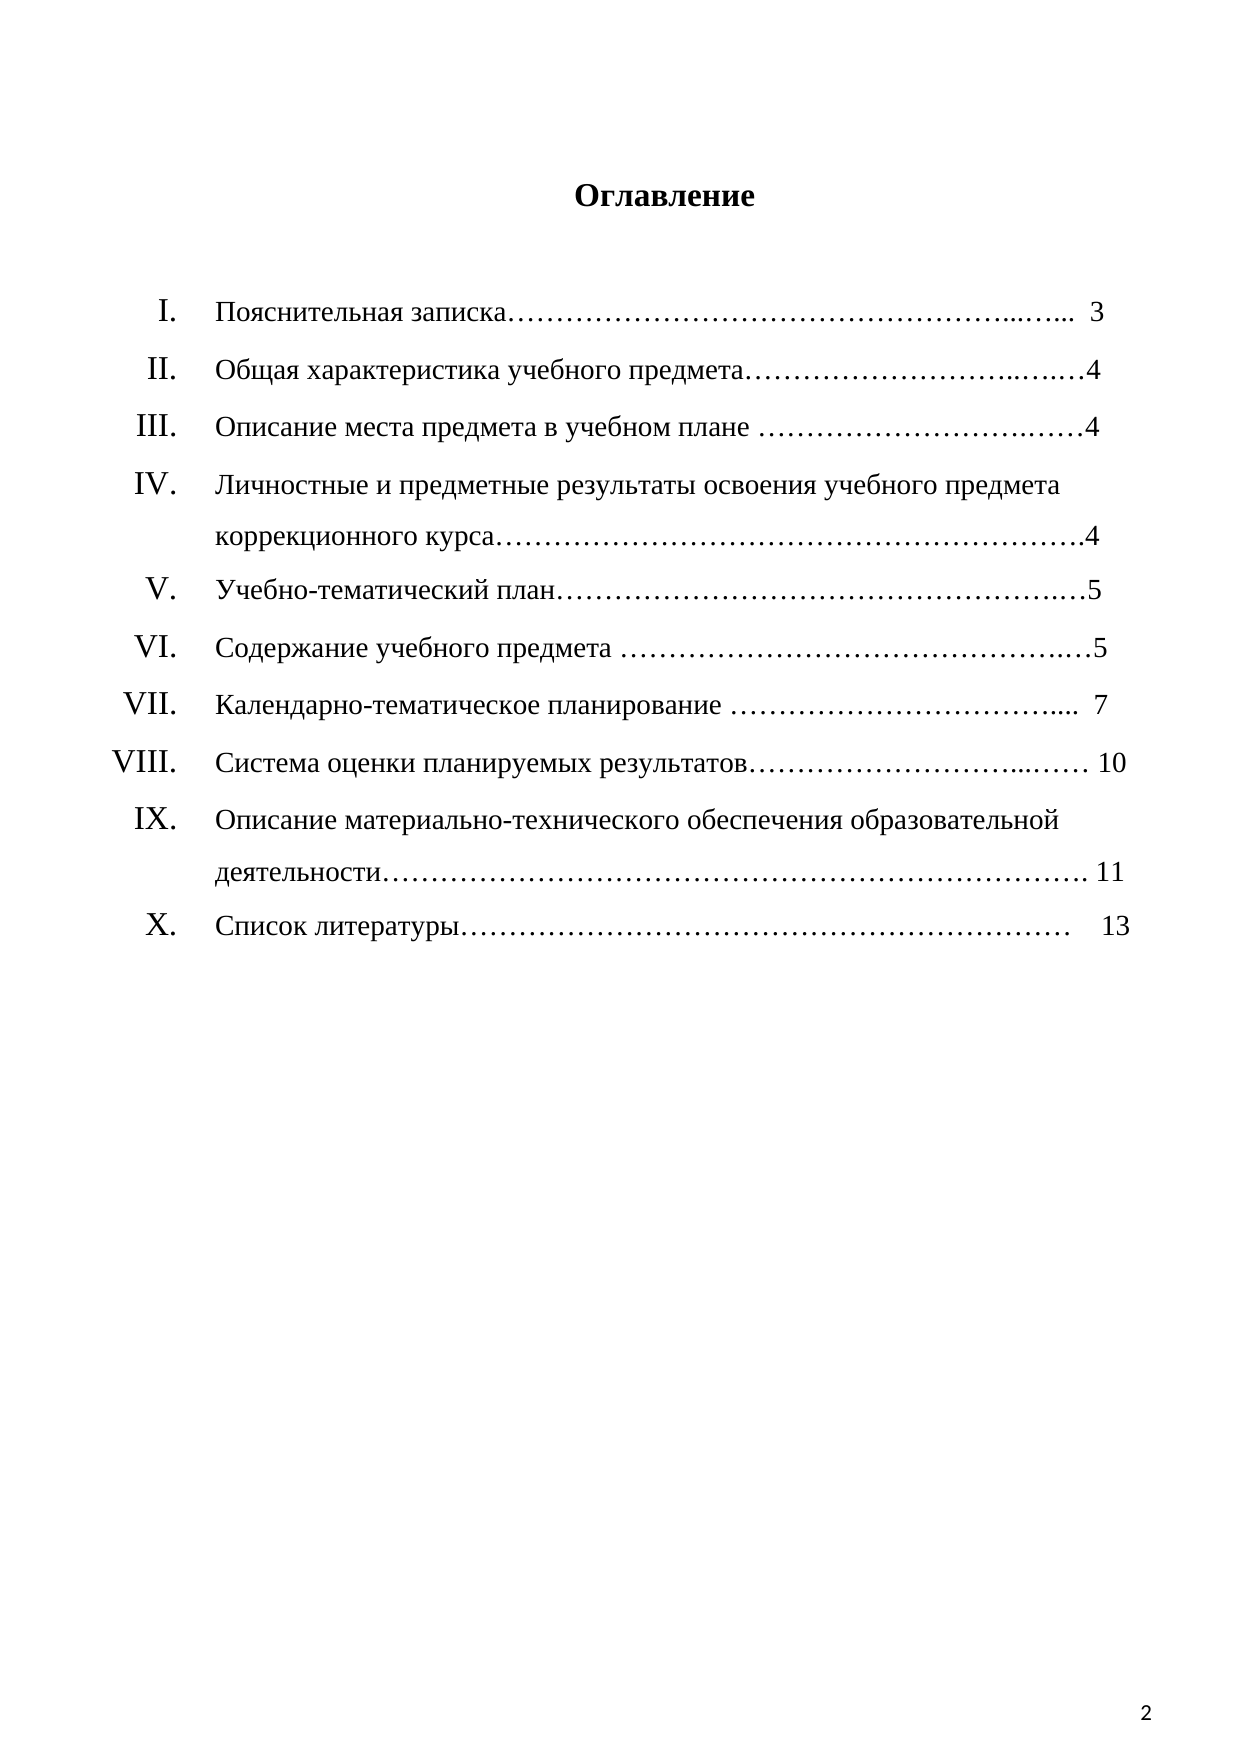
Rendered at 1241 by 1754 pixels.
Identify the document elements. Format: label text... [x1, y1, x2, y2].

list Пояснительная записка……………………………………………...…... 3 [177, 291, 1152, 329]
list Календарно-тематическое планирование …………………………….... 7 [177, 683, 1152, 722]
list Описание материально-технического обеспечения образовательной деятельности………………………………………………………………. 11 [177, 798, 1152, 887]
list Система оценки планируемых результатов………………………...…… 10 [177, 741, 1152, 779]
text Оглавление [177, 176, 1152, 214]
list Учебно-тематический план…………………………………………….…5 [177, 568, 1152, 607]
list Личностные и предметные результаты освоения учебного предмета коррекционного курса…………………………………………………….4 [177, 463, 1152, 552]
list Список литературы……………………………………………………… 13 [177, 904, 1152, 942]
list Общая характеристика учебного предмета………………………..….…4 [177, 348, 1152, 386]
list Содержание учебного предмета ……………………………………….…5 [177, 626, 1152, 664]
list Описание места предмета в учебном плане ……………………….……4 [177, 406, 1152, 444]
